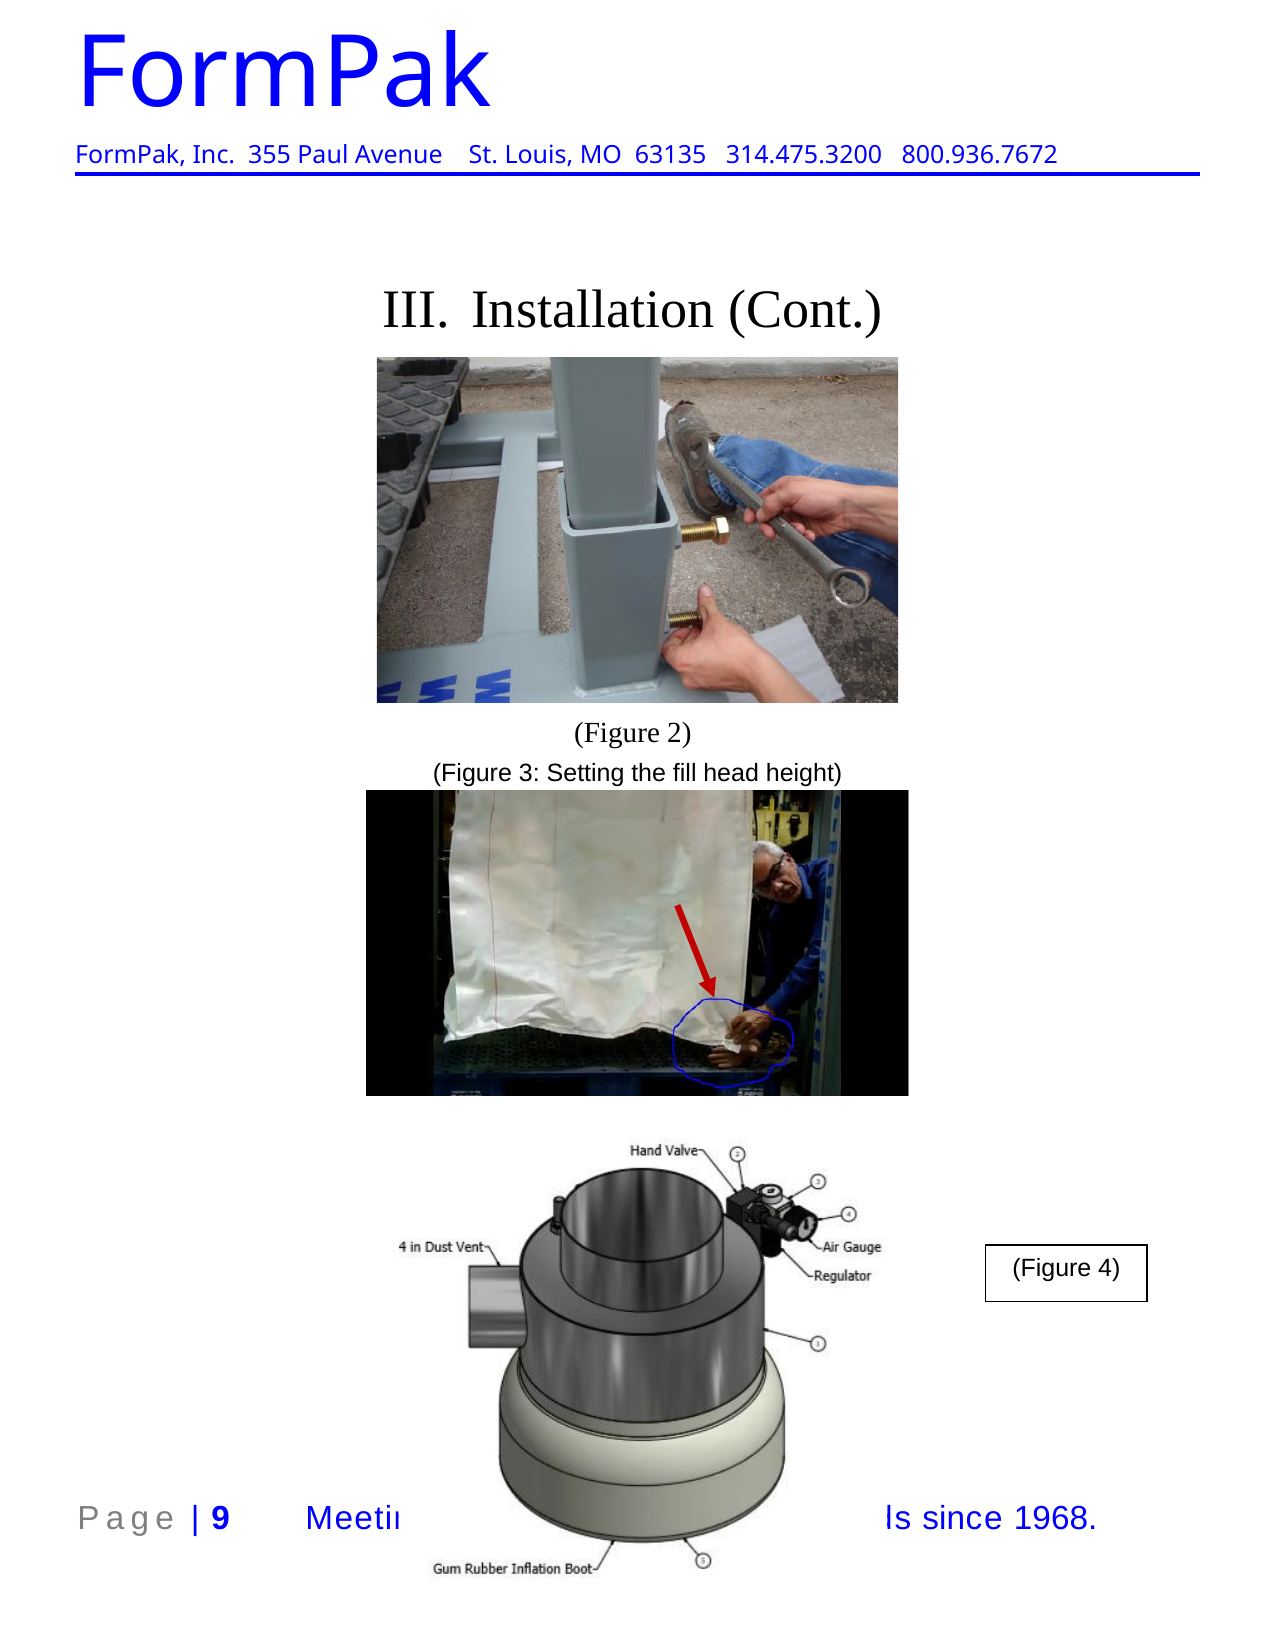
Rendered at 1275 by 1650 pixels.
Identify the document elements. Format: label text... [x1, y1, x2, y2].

text III. Installation (Cont.) [75, 277, 1190, 339]
text (Figure 3: Setting the fill head height) [75, 758, 1200, 787]
picture [376, 357, 899, 703]
picture [398, 1138, 888, 1579]
picture [366, 790, 909, 1096]
